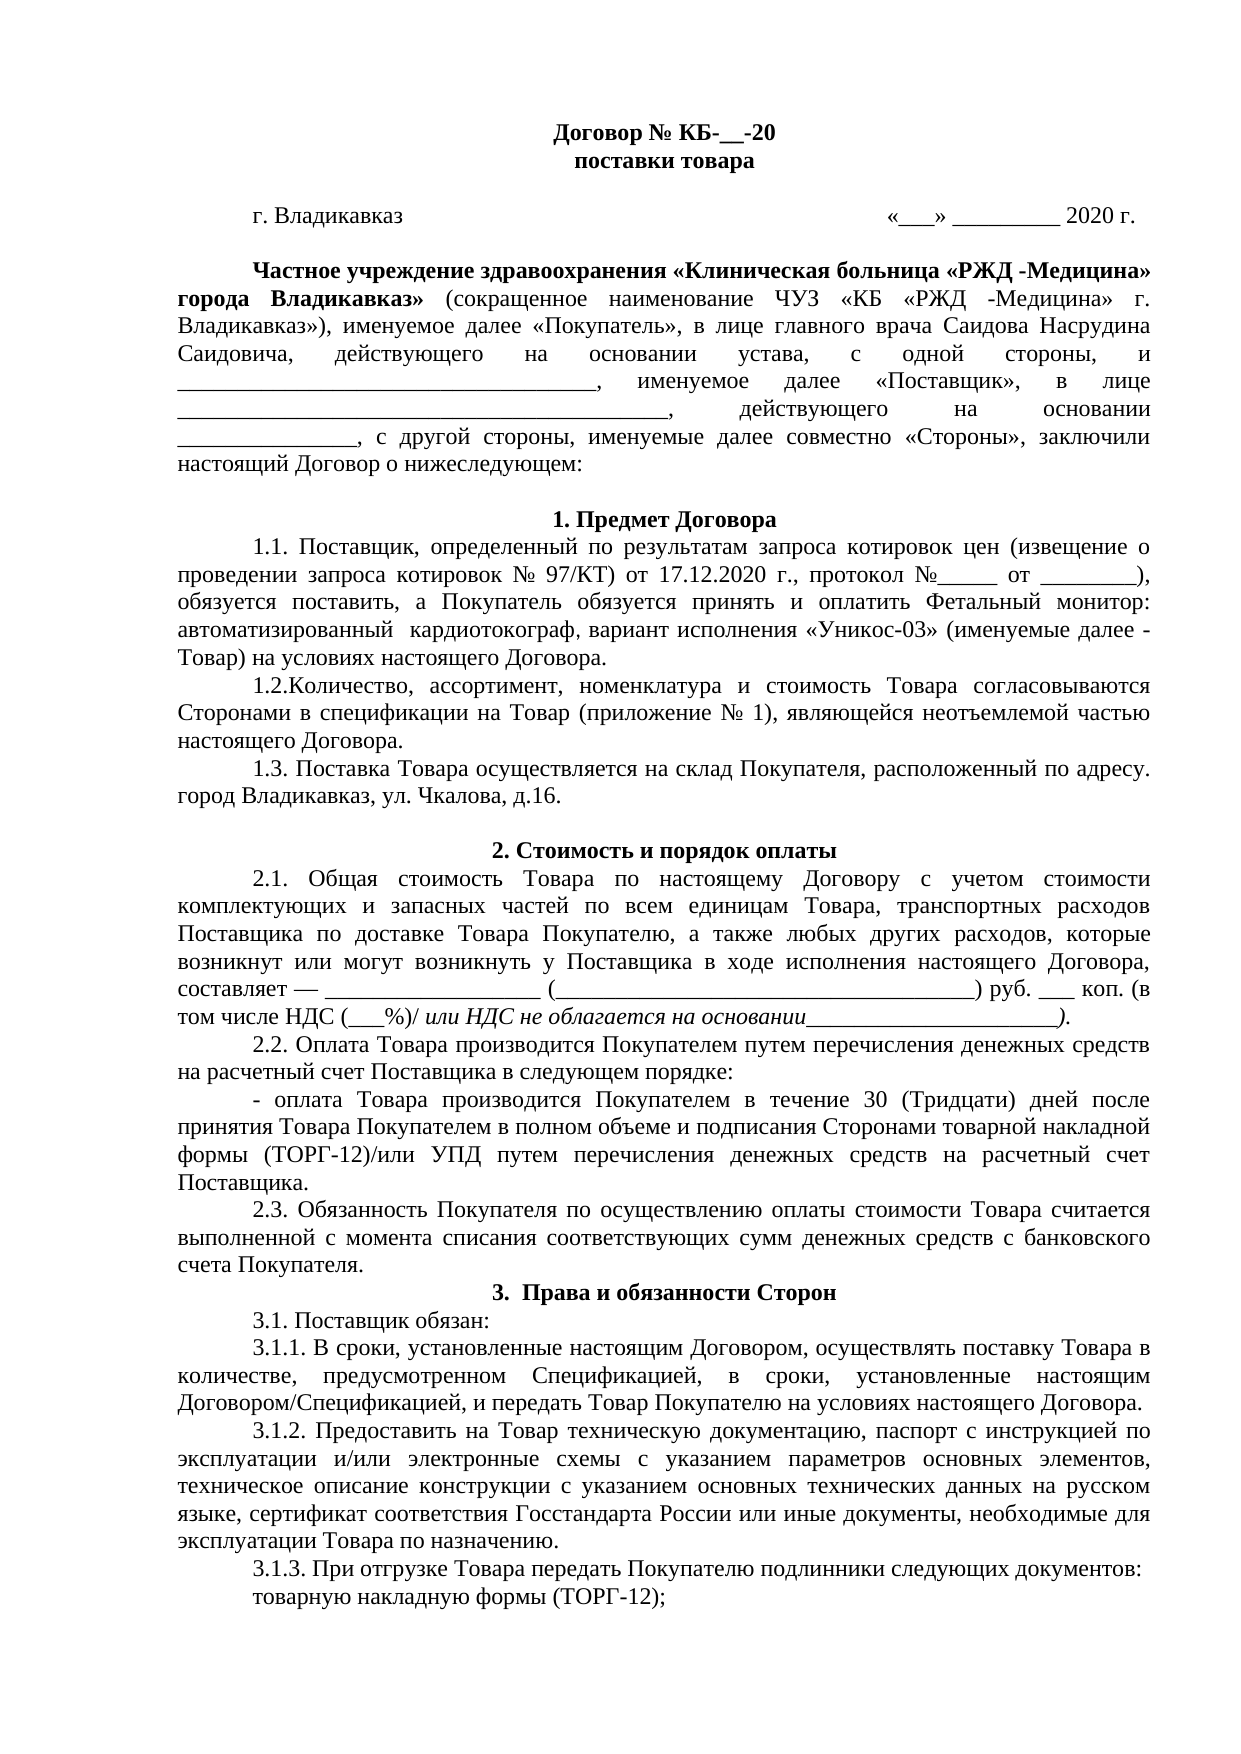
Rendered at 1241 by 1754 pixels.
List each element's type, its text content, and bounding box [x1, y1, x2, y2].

text поставки товара [177, 146, 1152, 173]
text 2.2. Оплата Товара производится Покупателем путем перечисления денежных средств на расчетный счет Поставщика в следующем порядке: [177, 1029, 1152, 1085]
text 1.3. Поставка Товара осуществляется на склад Покупателя, расположенный по адресу. город Владикавказ, ул. Чкалова, д.16. [177, 753, 1152, 809]
text 1. Предмет Договора [177, 504, 1152, 532]
text 3. Права и обязанности Сторон [177, 1278, 1152, 1306]
text 1.2.Количество, ассортимент, номенклатура и стоимость Товара согласовываются Сторонами в спецификации на Товар (приложение № 1), являющейся неотъемлемой частью настоящего Договора. [177, 671, 1152, 753]
text товарную накладную формы (ТОРГ-12); [177, 1582, 1152, 1609]
text 2.3. Обязанность Покупателя по осуществлению оплаты стоимости Товара считается выполненной с момента списания соответствующих сумм денежных средств с банковского счета Покупателя. [177, 1195, 1152, 1278]
text г. Владикавказ «___» _________ 2020 г. [177, 201, 1152, 228]
text Договор № КБ-__-20 [177, 118, 1152, 146]
text 2. Стоимость и порядок оплаты [177, 836, 1152, 864]
text 3.1.3. При отгрузке Товара передать Покупателю подлинники следующих документов: [177, 1554, 1152, 1582]
text 3.1.2. Предоставить на Товар техническую документацию, паспорт с инструкцией по эксплуатации и/или электронные схемы с указанием параметров основных элементов, техническое описание конструкции с указанием основных технических данных на русском языке, сертификат соответствия Госстандарта России или иные документы, необходимые для эксплуатации Товара по назначению. [177, 1416, 1152, 1554]
text 1.1. Поставщик, определенный по результатам запроса котировок цен (извещение о проведении запроса котировок № 97/КТ) от 17.12.2020 г., протокол №_____ от ________), обязуется поставить, а Покупатель обязуется принять и оплатить Фетальный монитор: автоматизированный кардиотокограф, вариант исполнения «Уникос-03» (именуемые далее - Товар) на условиях настоящего Договора. [177, 532, 1152, 671]
text 2.1. Общая стоимость Товара по настоящему Договору с учетом стоимости комплектующих и запасных частей по всем единицам Товара, транспортных расходов Поставщика по доставке Товара Покупателю, а также любых других расходов, которые возникнут или могут возникнуть у Поставщика в ходе исполнения настоящего Договора, составляет — __________________ (___________________________________) руб. ___ коп. (в том числе НДС (___%)/ или НДС не облагается на основании_____________________). [177, 864, 1152, 1029]
text 3.1.1. В сроки, установленные настоящим Договором, осуществлять поставку Товара в количестве, предусмотренном Спецификацией, в сроки, установленные настоящим Договором/Спецификацией, и передать Товар Покупателю на условиях настоящего Договора. [177, 1333, 1152, 1416]
text - оплата Товара производится Покупателем в течение 30 (Тридцати) дней после принятия Товара Покупателем в полном объеме и подписания Сторонами товарной накладной формы (ТОРГ-12)/или УПД путем перечисления денежных средств на расчетный счет Поставщика. [177, 1085, 1152, 1195]
text Частное учреждение здравоохранения «Клиническая больница «РЖД -Медицина» города Владикавказ» (сокращенное наименование ЧУЗ «КБ «РЖД -Медицина» г. Владикавказ»), именуемое далее «Покупатель», в лице главного врача Саидова Насрудина Саидовича, действующего на основании устава, с одной стороны, и ___________________________________, именуемое далее «Поставщик», в лице _________________________________________, действующего на основании _______________, с другой стороны, именуемые далее совместно «Стороны», заключили настоящий Договор о нижеследующем: [177, 256, 1152, 477]
text 3.1. Поставщик обязан: [177, 1306, 1152, 1333]
